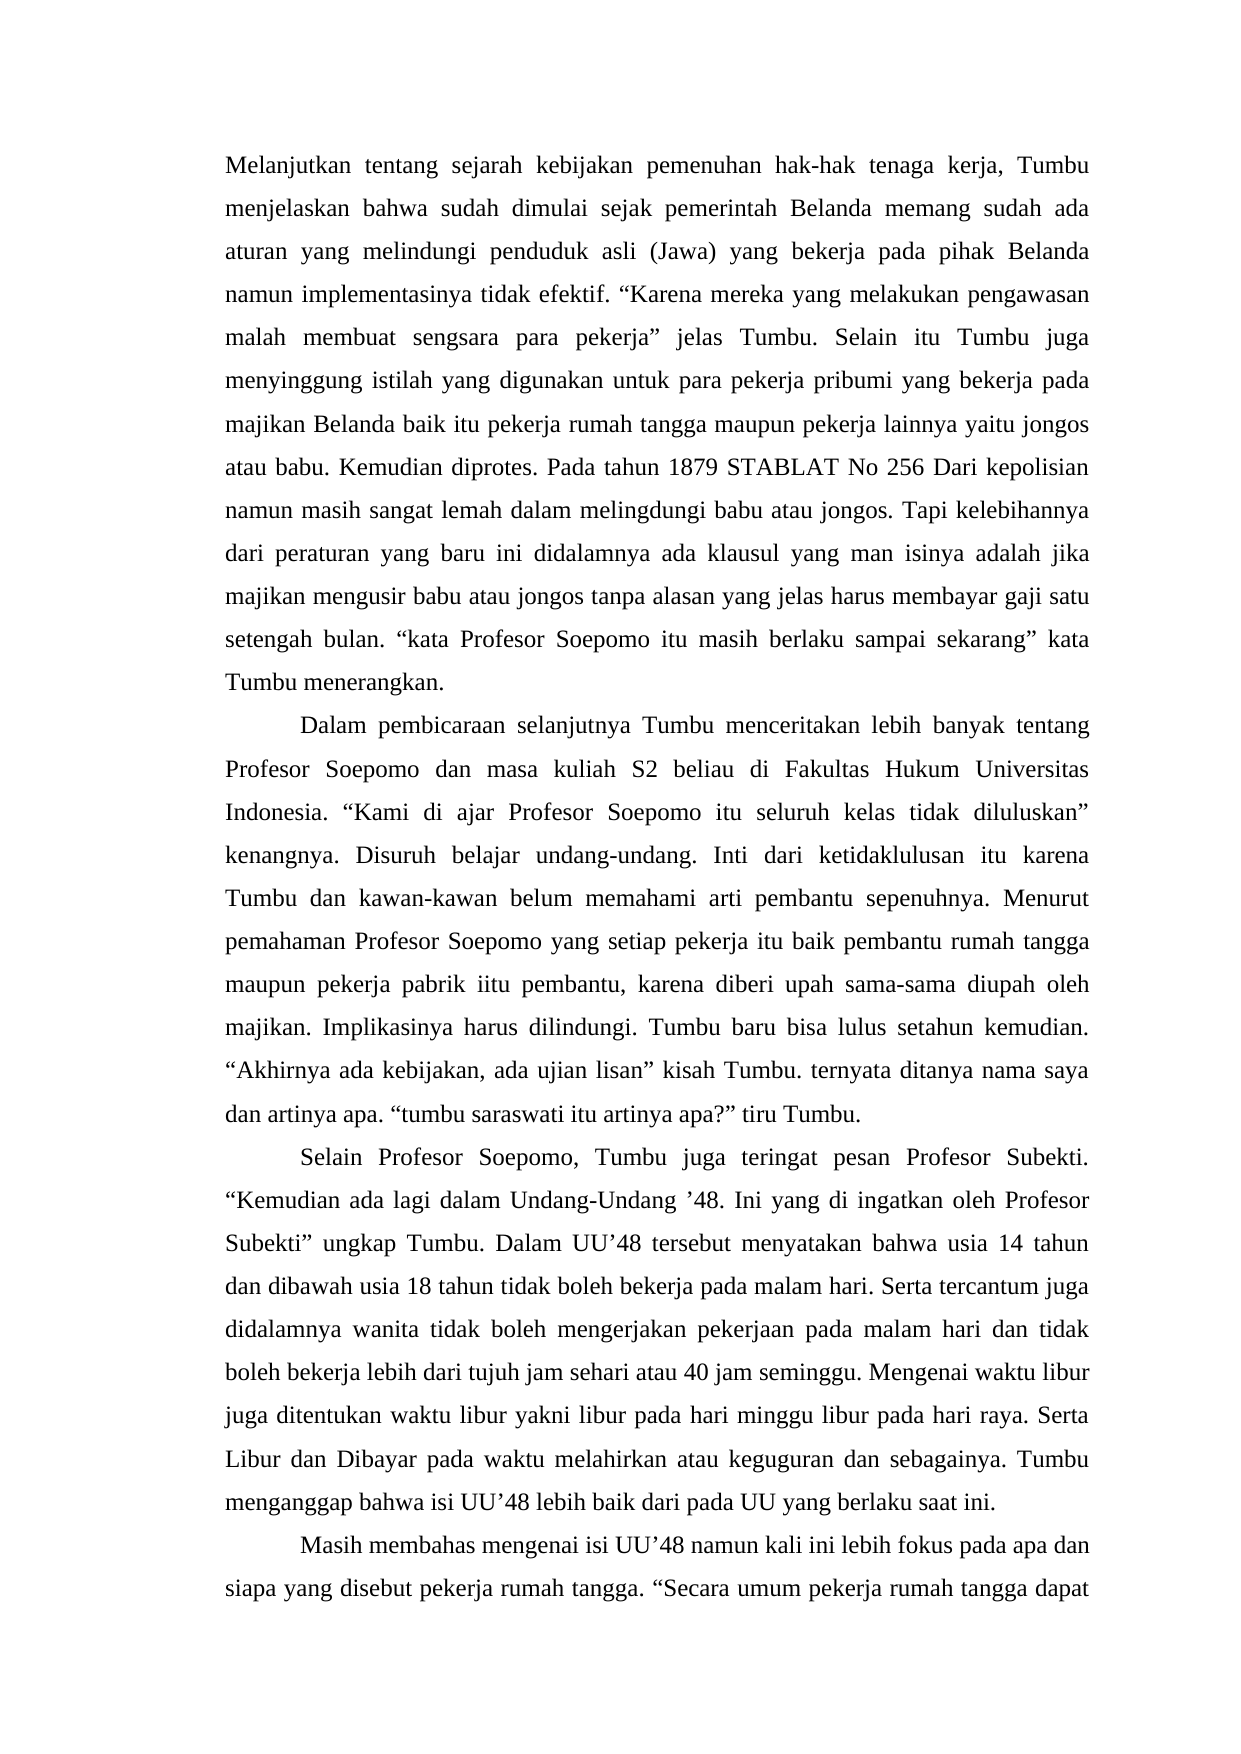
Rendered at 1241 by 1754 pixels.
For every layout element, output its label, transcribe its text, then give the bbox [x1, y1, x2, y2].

list Melanjutkan tentang sejarah kebijakan pemenuhan hak-hak tenaga kerja, Tumbu menjelaskan bahwa sudah dimulai sejak pemerintah Belanda memang sudah ada aturan yang melindungi penduduk asli (Jawa) yang bekerja pada pihak Belanda namun implementasinya tidak efektif. “Karena mereka yang melakukan pengawasan malah membuat sengsara para pekerja” jelas Tumbu. Selain itu Tumbu juga menyinggung istilah yang digunakan untuk para pekerja pribumi yang bekerja pada majikan Belanda baik itu pekerja rumah tangga maupun pekerja lainnya yaitu jongos atau babu. Kemudian diprotes. Pada tahun 1879 STABLAT No 256 Dari kepolisian namun masih sangat lemah dalam melingdungi babu atau jongos. Tapi kelebihannya dari peraturan yang baru ini didalamnya ada klausul yang man isinya adalah jika majikan mengusir babu atau jongos tanpa alasan yang jelas harus membayar gaji satu setengah bulan. “kata Profesor Soepomo itu masih berlaku sampai sekarang” kata Tumbu menerangkan. [225, 150, 1090, 696]
list Dalam pembicaraan selanjutnya Tumbu menceritakan lebih banyak tentang Profesor Soepomo dan masa kuliah S2 beliau di Fakultas Hukum Universitas Indonesia. “Kami di ajar Profesor Soepomo itu seluruh kelas tidak diluluskan” kenangnya. Disuruh belajar undang-undang. Inti dari ketidaklulusan itu karena Tumbu dan kawan-kawan belum memahami arti pembantu sepenuhnya. Menurut pemahaman Profesor Soepomo yang setiap pekerja itu baik pembantu rumah tangga maupun pekerja pabrik iitu pembantu, karena diberi upah sama-sama diupah oleh majikan. Implikasinya harus dilindungi. Tumbu baru bisa lulus setahun kemudian. “Akhirnya ada kebijakan, ada ujian lisan” kisah Tumbu. ternyata ditanya nama saya dan artinya apa. “tumbu saraswati itu artinya apa?” tiru Tumbu. [225, 711, 1090, 1127]
list Selain Profesor Soepomo, Tumbu juga teringat pesan Profesor Subekti. “Kemudian ada lagi dalam Undang-Undang ’48. Ini yang di ingatkan oleh Profesor Subekti” ungkap Tumbu. Dalam UU’48 tersebut menyatakan bahwa usia 14 tahun dan dibawah usia 18 tahun tidak boleh bekerja pada malam hari. Serta tercantum juga didalamnya wanita tidak boleh mengerjakan pekerjaan pada malam hari dan tidak boleh bekerja lebih dari tujuh jam sehari atau 40 jam seminggu. Mengenai waktu libur juga ditentukan waktu libur yakni libur pada hari minggu libur pada hari raya. Serta Libur dan Dibayar pada waktu melahirkan atau keguguran dan sebagainya. Tumbu menganggap bahwa isi UU’48 lebih baik dari pada UU yang berlaku saat ini. [225, 1142, 1090, 1516]
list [225, 1530, 1090, 1602]
